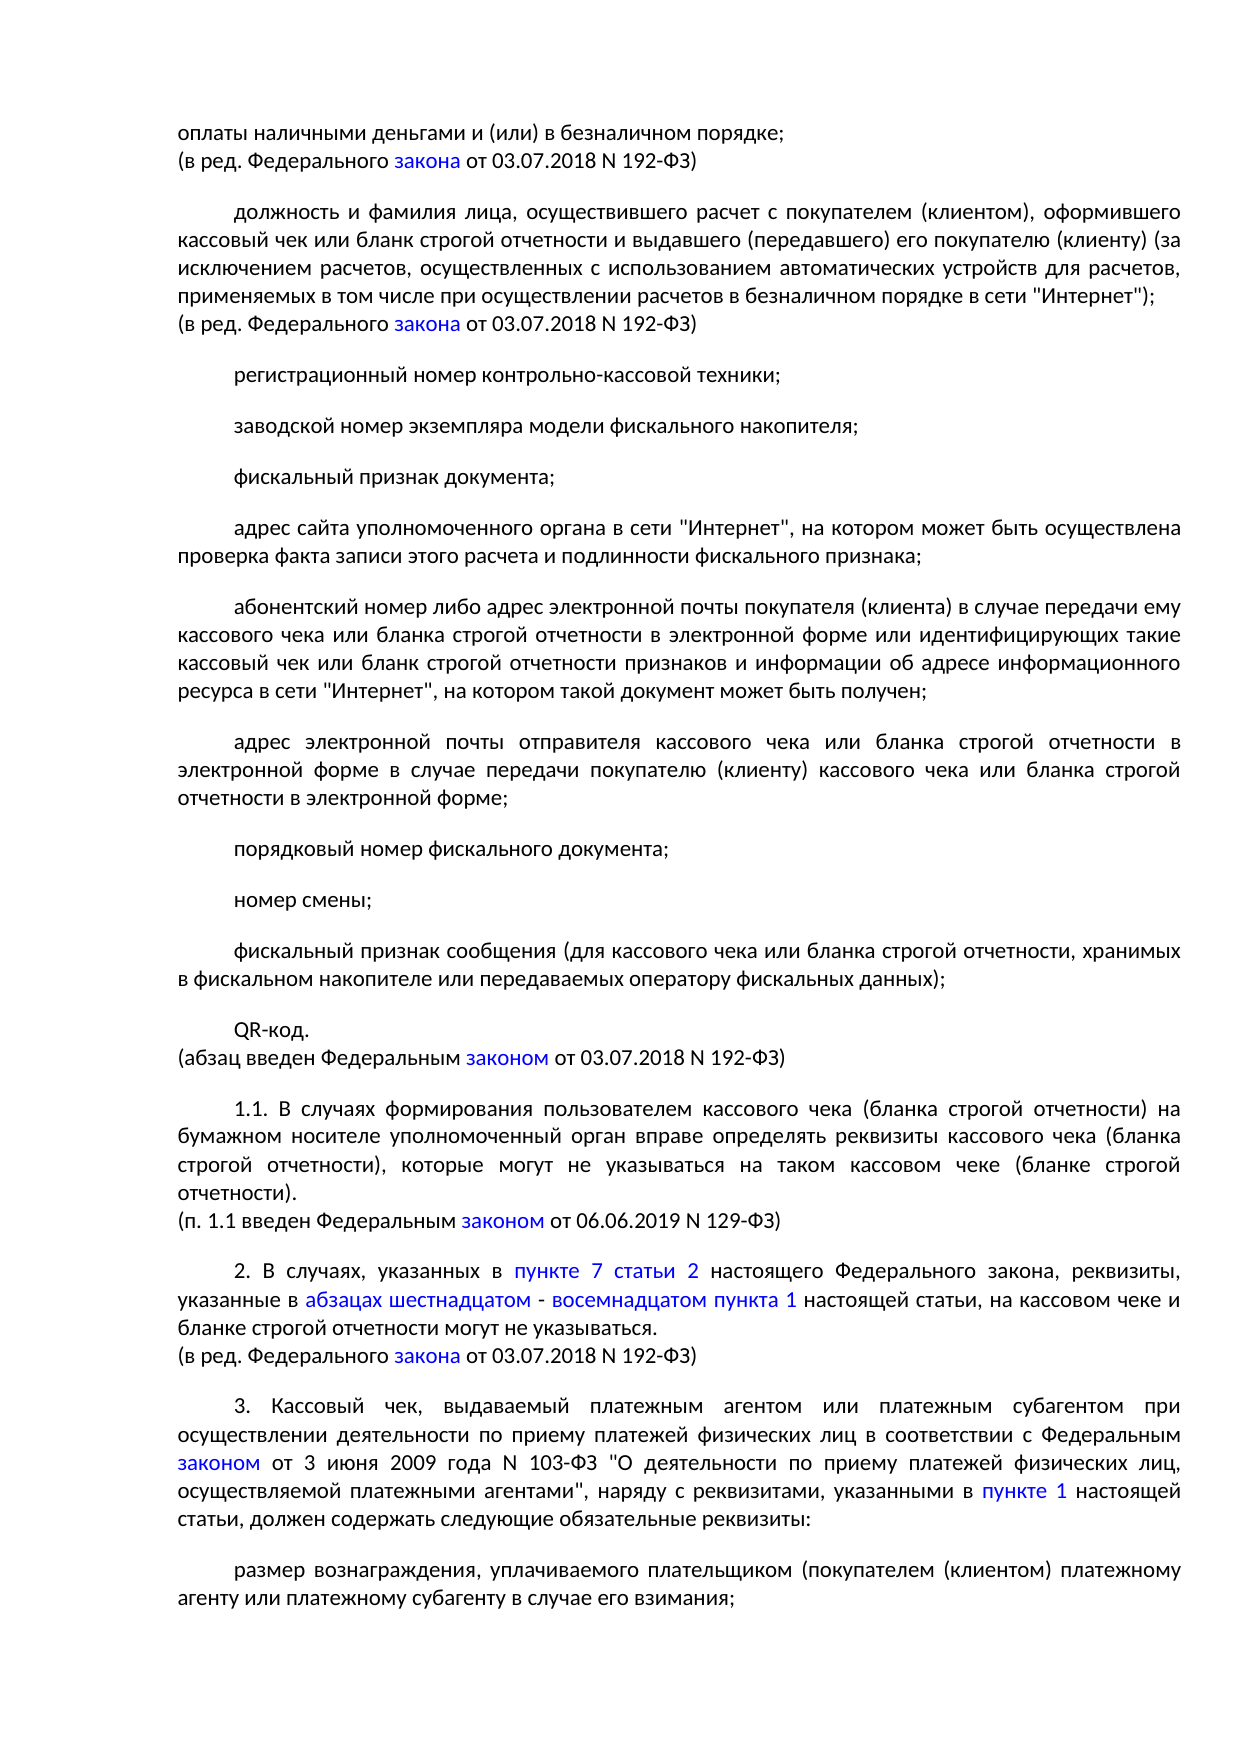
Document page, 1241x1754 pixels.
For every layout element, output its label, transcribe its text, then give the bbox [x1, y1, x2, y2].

text абонентский номер либо адрес электронной почты покупателя (клиента) в случае передачи ему кассового чека или бланка строгой отчетности в электронной форме или идентифицирующих такие кассовый чек или бланк строгой отчетности признаков и информации об адресе информационного ресурса в сети "Интернет", на котором такой документ может быть получен; [177, 592, 1181, 704]
text адрес электронной почты отправителя кассового чека или бланка строгой отчетности в электронной форме в случае передачи покупателю (клиенту) кассового чека или бланка строгой отчетности в электронной форме; [177, 727, 1181, 811]
text регистрационный номер контрольно-кассовой техники; [177, 360, 1181, 388]
text 3. Кассовый чек, выдаваемый платежным агентом или платежным субагентом при осуществлении деятельности по приему платежей физических лиц в соответствии с Федеральным законом от 3 июня 2009 года N 103-ФЗ "О деятельности по приему платежей физических лиц, осуществляемой платежными агентами", наряду с реквизитами, указанными в пункте 1 настоящей статьи, должен содержать следующие обязательные реквизиты: [177, 1392, 1181, 1532]
text (в ред. Федерального закона от 03.07.2018 N 192-ФЗ) [177, 1341, 1181, 1369]
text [177, 118, 1181, 146]
text (абзац введен Федеральным законом от 03.07.2018 N 192-ФЗ) [177, 1043, 1181, 1071]
text 1.1. В случаях формирования пользователем кассового чека (бланка строгой отчетности) на бумажном носителе уполномоченный орган вправе определять реквизиты кассового чека (бланка строгой отчетности), которые могут не указываться на таком кассовом чеке (бланке строгой отчетности). [177, 1094, 1181, 1206]
text размер вознаграждения, уплачиваемого плательщиком (покупателем (клиентом) платежному агенту или платежному субагенту в случае его взимания; [177, 1555, 1181, 1611]
text номер смены; [177, 885, 1181, 913]
text (в ред. Федерального закона от 03.07.2018 N 192-ФЗ) [177, 146, 1181, 174]
text фискальный признак сообщения (для кассового чека или бланка строгой отчетности, хранимых в фискальном накопителе или передаваемых оператору фискальных данных); [177, 936, 1181, 992]
text (п. 1.1 введен Федеральным законом от 06.06.2019 N 129-ФЗ) [177, 1206, 1181, 1234]
text 2. В случаях, указанных в пункте 7 статьи 2 настоящего Федерального закона, реквизиты, указанные в абзацах шестнадцатом - восемнадцатом пункта 1 настоящей статьи, на кассовом чеке и бланке строгой отчетности могут не указываться. [177, 1257, 1181, 1341]
text фискальный признак документа; [177, 462, 1181, 490]
text адрес сайта уполномоченного органа в сети "Интернет", на котором может быть осуществлена проверка факта записи этого расчета и подлинности фискального признака; [177, 513, 1181, 569]
text QR-код. [177, 1015, 1181, 1043]
text заводской номер экземпляра модели фискального накопителя; [177, 411, 1181, 439]
text (в ред. Федерального закона от 03.07.2018 N 192-ФЗ) [177, 309, 1181, 337]
text должность и фамилия лица, осуществившего расчет с покупателем (клиентом), оформившего кассовый чек или бланк строгой отчетности и выдавшего (передавшего) его покупателю (клиенту) (за исключением расчетов, осуществленных с использованием автоматических устройств для расчетов, применяемых в том числе при осуществлении расчетов в безналичном порядке в сети "Интернет"); [177, 197, 1181, 309]
text порядковый номер фискального документа; [177, 834, 1181, 862]
